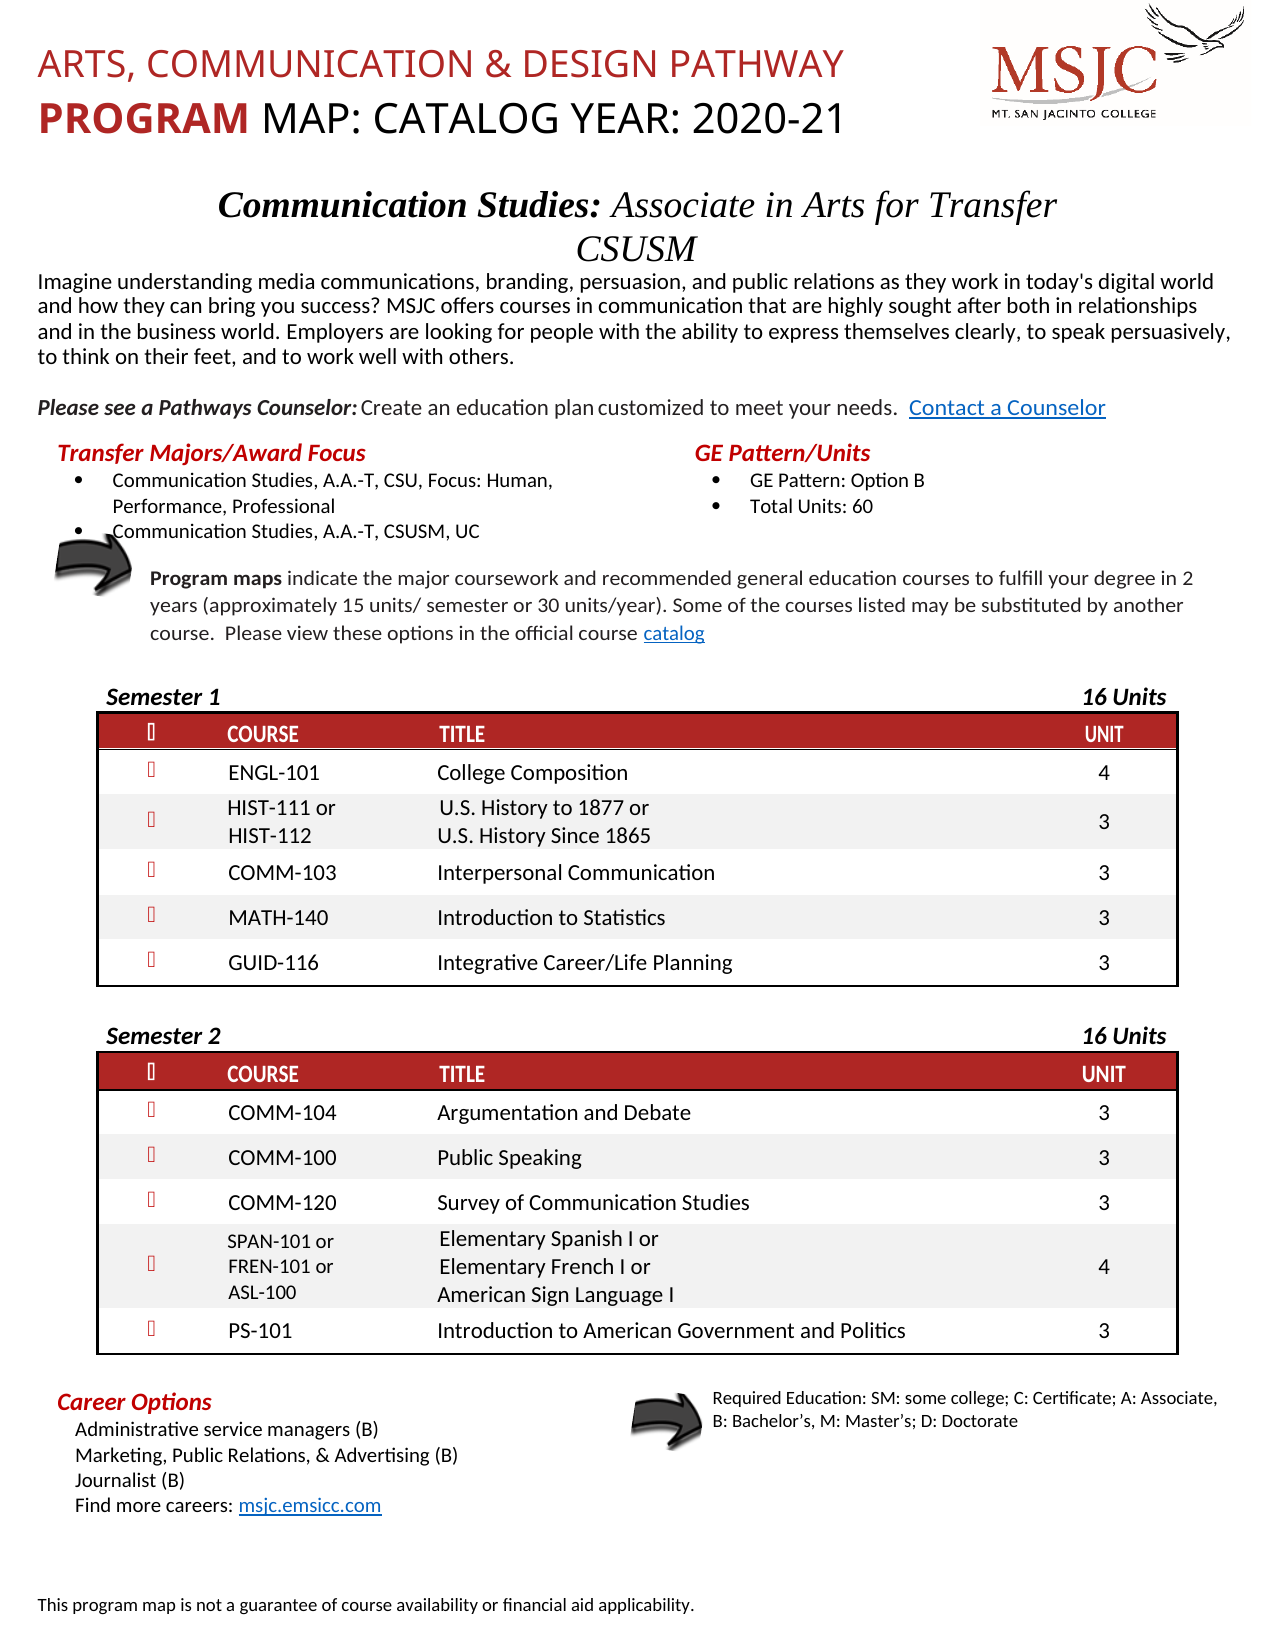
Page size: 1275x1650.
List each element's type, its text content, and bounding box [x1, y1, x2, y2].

table_cell [99, 895, 216, 939]
table_cell COMM-120 [216, 1179, 428, 1224]
table_header UNIT [1040, 1053, 1176, 1089]
table_header COURSE [216, 1053, 428, 1089]
table_cell GUID-116 [216, 940, 428, 984]
table_header [99, 714, 216, 748]
table_header [99, 1053, 216, 1089]
table_cell 3 [1040, 1091, 1176, 1134]
subtitle Career Options [57, 1386, 600, 1416]
text Required Education: SM: some college; C: Certificate; A: Associate, B: Bachelor’s, M: Master’s; D: DoctorateFinancial aid is determined by the number of credit hours you take in a semester. Maximize your financial aid by taking 12-15 units per semester [712, 1386, 1237, 1432]
table_cell [99, 750, 216, 793]
table_header UNIT [1040, 714, 1176, 748]
table_cell Interpersonal Communication [428, 850, 1040, 894]
table_cell Integrative Career/Life Planning [428, 940, 1040, 984]
table_cell 3 [1040, 1308, 1176, 1353]
list Total Units: 60 [712, 493, 1237, 518]
table_cell 4 [1040, 750, 1176, 793]
table_cell 3 [1040, 794, 1176, 849]
table_header COURSE [216, 714, 428, 748]
text Please see a Pathways Counselor: Create an education plan customized to meet your needs. Contact a Counselor [37, 395, 1237, 420]
picture [979, 0, 1252, 126]
subtitle Transfer Majors/Award Focus [57, 437, 600, 468]
table_cell [99, 1308, 216, 1353]
table_cell [99, 1091, 216, 1134]
table_cell 3 [1040, 1179, 1176, 1224]
text Semester 1 16 Units [37, 681, 1237, 711]
table_cell 4 [1040, 1224, 1176, 1308]
text Journalist (B) [75, 1467, 600, 1493]
picture [628, 1386, 707, 1455]
list GE Pattern: Option B [712, 468, 1237, 493]
table_cell College Composition [428, 750, 1040, 793]
table_cell [99, 1179, 216, 1224]
table_cell Introduction to Statistics [428, 895, 1040, 939]
table_cell Elementary Spanish I or Elementary French I or American Sign Language I [428, 1224, 1040, 1308]
table_cell Introduction to American Government and Politics [428, 1308, 1040, 1353]
table_cell U.S. History to 1877 or U.S. History Since 1865 [428, 794, 1040, 849]
list Communication Studies, A.A.-T, CSUSM, UC [75, 518, 600, 544]
table_cell [99, 850, 216, 894]
table_cell [99, 1134, 216, 1179]
table_header TITLE [428, 1053, 1040, 1089]
table_cell COMM-104 [216, 1091, 428, 1134]
table_cell [99, 940, 216, 984]
text Administrative service managers (B) [75, 1416, 600, 1442]
table_cell [99, 794, 216, 849]
text Communication Studies: Associate in Arts for Transfer [37, 183, 1237, 226]
table_cell SPAN-101 or FREN-101 or ASL-100 [216, 1224, 428, 1308]
table_cell 3 [1040, 1134, 1176, 1179]
subtitle GE Pattern/Units [694, 437, 1237, 468]
text Find more careers: msjc.emsicc.com [75, 1493, 600, 1518]
table_cell Survey of Communication Studies [428, 1179, 1040, 1224]
table_cell 3 [1040, 895, 1176, 939]
table_cell COMM-103 [216, 850, 428, 894]
table_cell 3 [1040, 940, 1176, 984]
table_cell ENGL-101 [216, 750, 428, 793]
table_cell [99, 1224, 216, 1308]
table_cell Argumentation and Debate [428, 1091, 1040, 1134]
text Semester 2 16 Units [37, 1020, 1237, 1051]
list Communication Studies, A.A.-T, CSU, Focus: Human, Performance, Professional [75, 468, 600, 518]
table_cell Public Speaking [428, 1134, 1040, 1179]
text Imagine understanding media communications, branding, persuasion, and public relations as they work in today's digital world and how they can bring you success? MSJC offers courses in communication that are highly sought after both in relationships and in the business world. Employers are looking for people with the ability to express themselves clearly, to speak persuasively, to think on their feet, and to work well with others. [37, 269, 1237, 370]
picture [52, 526, 137, 601]
table_cell HIST-111 or HIST-112 [216, 794, 428, 849]
table_cell COMM-100 [216, 1134, 428, 1179]
table_cell PS-101 [216, 1308, 428, 1353]
text Program maps indicate the major coursework and recommended general education courses to fulfill your degree in 2 years (approximately 15 units/ semester or 30 units/year). Some of the courses listed may be substituted by another course. Please view these options in the official course catalog [150, 565, 1237, 646]
text CSUSM [37, 226, 1237, 269]
text Marketing, Public Relations, & Advertising (B) [75, 1442, 600, 1467]
table_header TITLE [428, 714, 1040, 748]
table_cell MATH-140 [216, 895, 428, 939]
table_cell 3 [1040, 850, 1176, 894]
